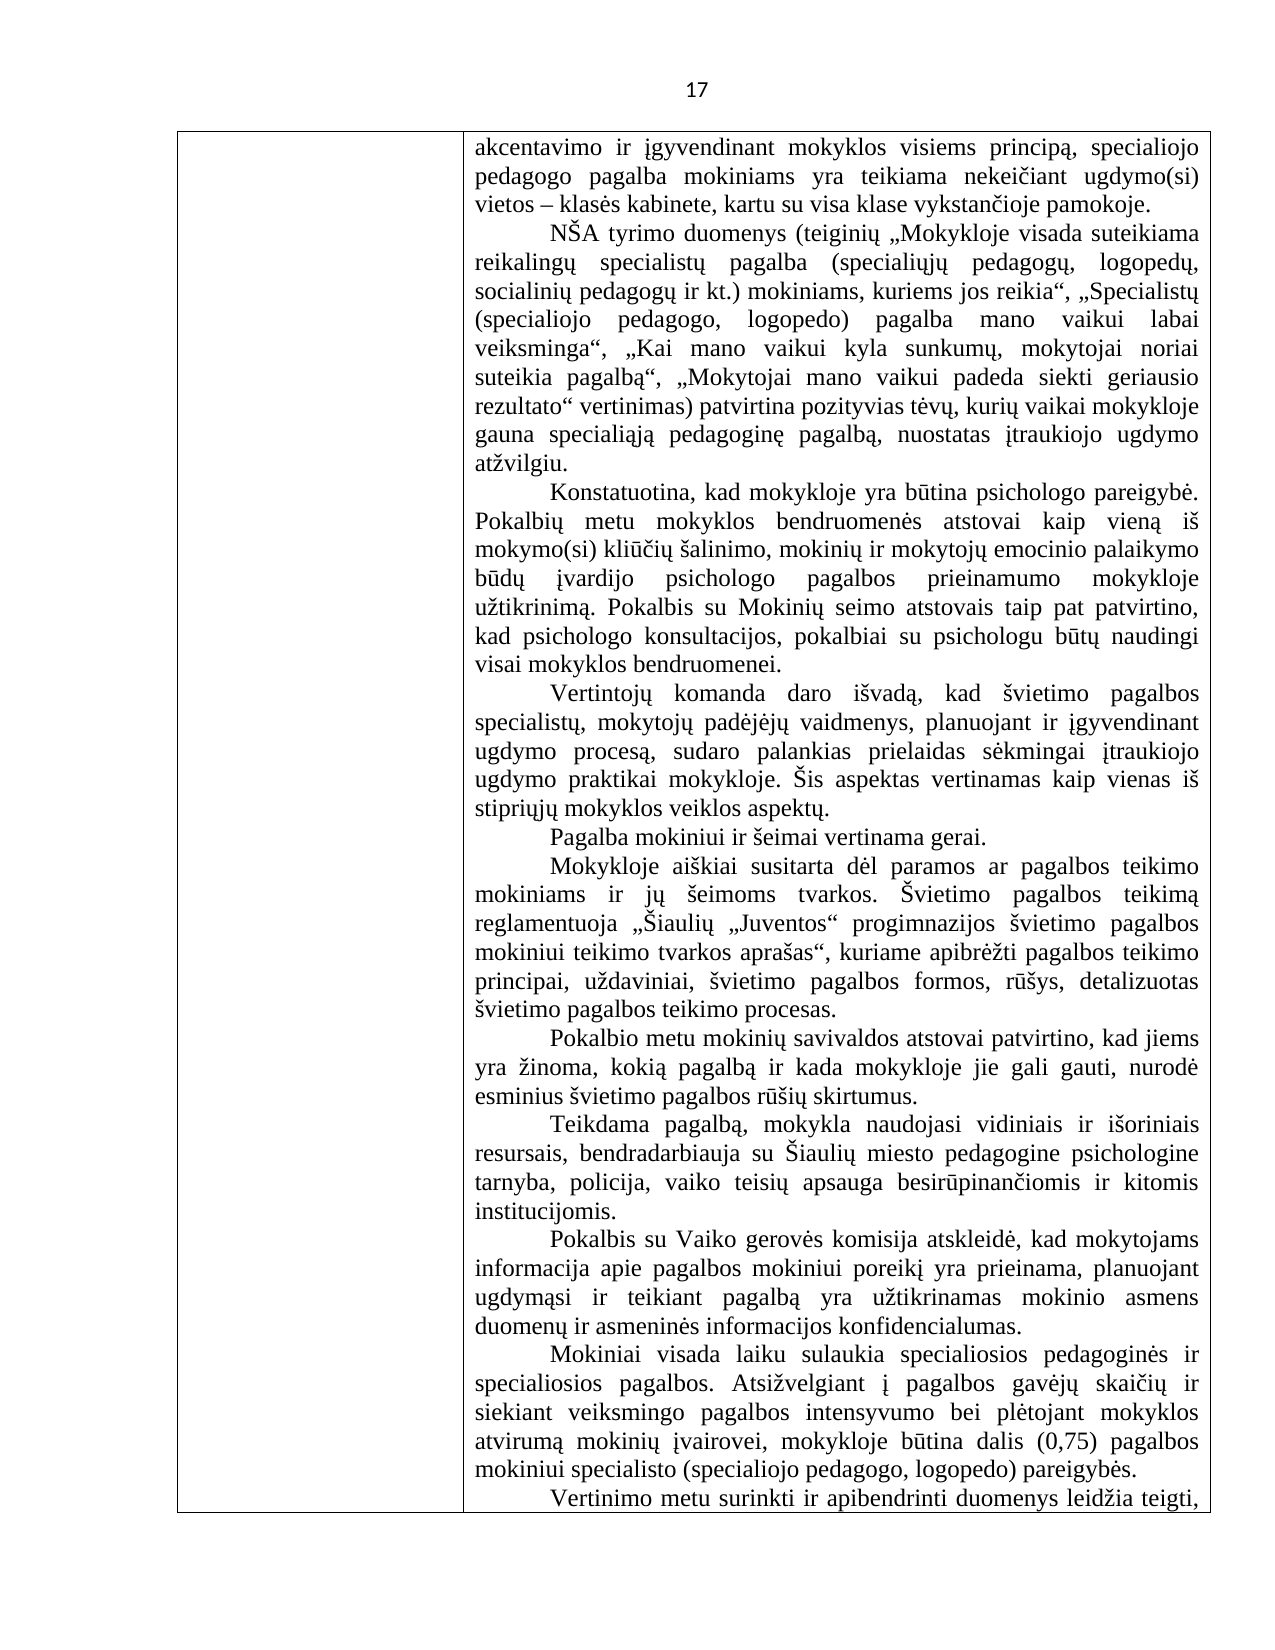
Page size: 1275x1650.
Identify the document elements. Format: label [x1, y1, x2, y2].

table_cell [464, 132, 1210, 1512]
table_cell [178, 132, 463, 1512]
